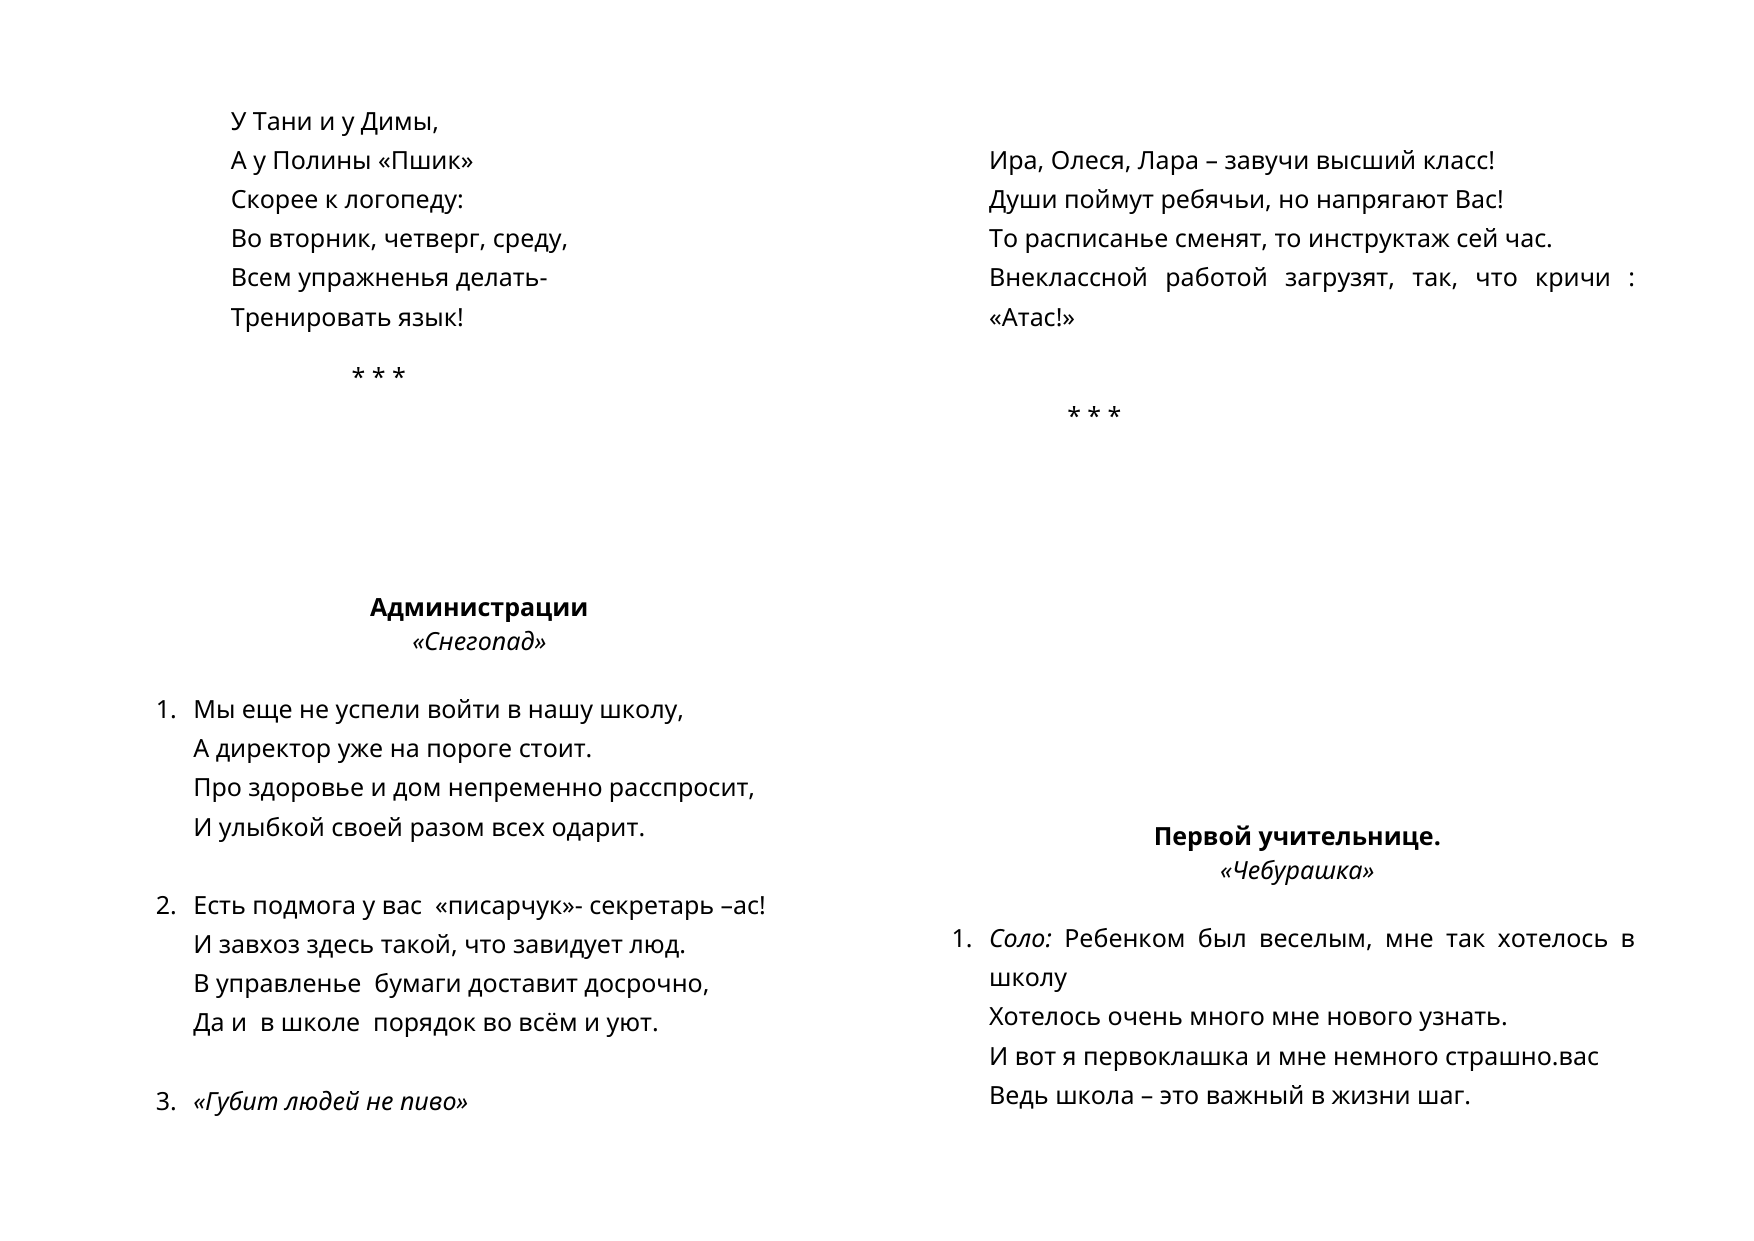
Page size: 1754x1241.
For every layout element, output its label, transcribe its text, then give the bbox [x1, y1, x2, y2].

list В управленье бумаги доставит досрочно, [193, 966, 840, 1000]
list А у Полины «Пшик» [231, 143, 840, 177]
list У Тани и у Димы, [231, 103, 840, 137]
text Первой учительнице. [958, 818, 1636, 852]
list Души поймут ребячьи, но напрягают Вас! [989, 182, 1636, 216]
list И завхоз здесь такой, что завидует люд. [193, 927, 840, 961]
text «Снегопад» [118, 624, 840, 658]
list Есть подмога у вас «писарчук»- секретарь –ас! [156, 888, 840, 922]
list Ведь школа – это важный в жизни шаг. [989, 1077, 1636, 1111]
list Во вторник, четверг, среду, [231, 221, 840, 255]
list А директор уже на пороге стоит. [193, 731, 840, 765]
list И улыбкой своей разом всех одарит. [193, 809, 840, 843]
text * * * [118, 359, 840, 393]
list «Губит людей не пиво» [156, 1083, 840, 1117]
text * * * [1067, 398, 1636, 432]
list Соло: Ребенком был веселым, мне так хотелось в школу [951, 921, 1636, 994]
list Внеклассной работой загрузят, так, что кричи : «Атас!» [989, 260, 1636, 333]
text «Чебурашка» [958, 852, 1636, 887]
list Всем упражненья делать- [231, 260, 840, 294]
list Скорее к логопеду: [231, 182, 840, 216]
list Ира, Олеся, Лара – завучи высший класс! [989, 143, 1636, 177]
list И вот я первоклашка и мне немного страшно.вас [989, 1038, 1636, 1072]
list Мы еще не успели войти в нашу школу, [156, 692, 840, 726]
list Да и в школе порядок во всём и уют. [193, 1005, 840, 1039]
list Про здоровье и дом непременно расспросит, [193, 770, 840, 804]
list Хотелось очень много мне нового узнать. [989, 999, 1636, 1033]
text Администрации [118, 589, 840, 624]
list Тренировать язык! [231, 299, 840, 333]
list То расписанье сменят, то инструктаж сей час. [989, 221, 1636, 255]
